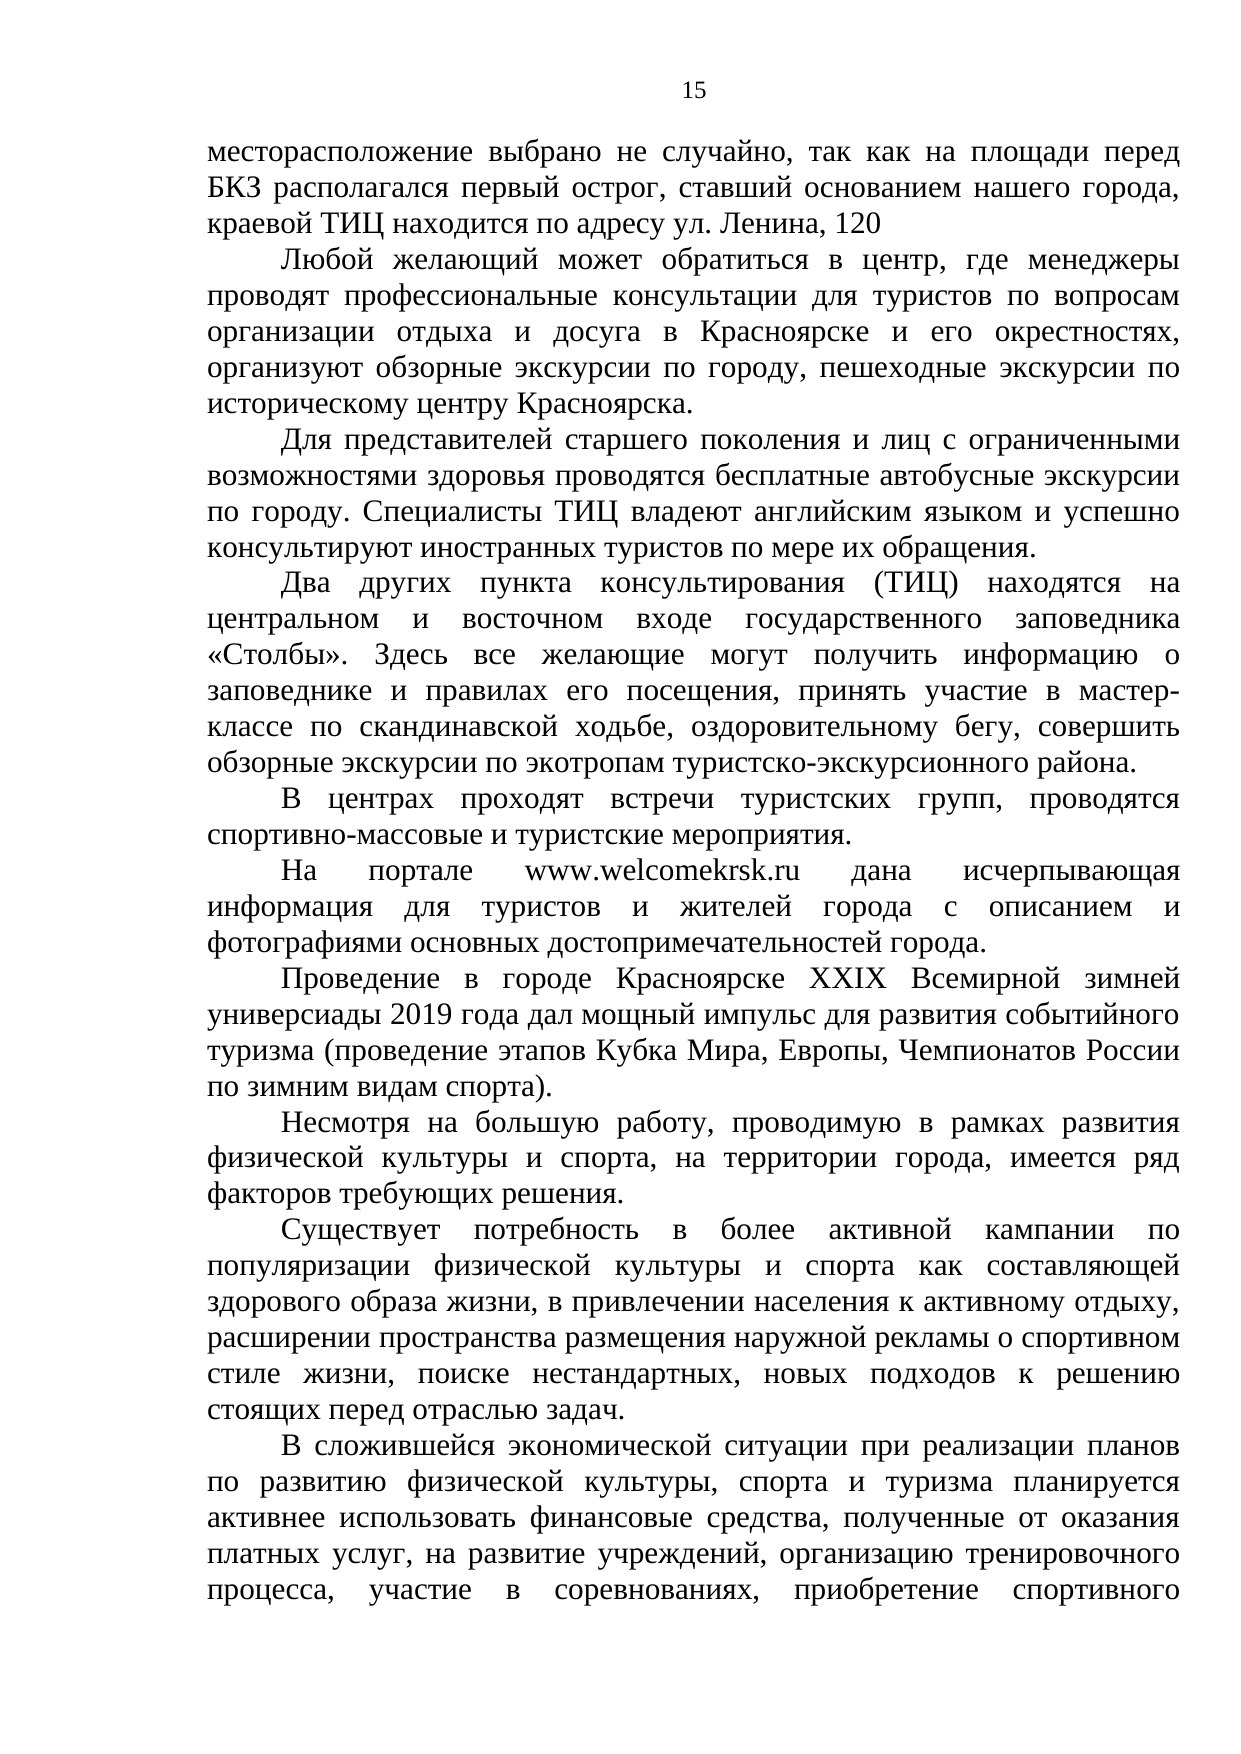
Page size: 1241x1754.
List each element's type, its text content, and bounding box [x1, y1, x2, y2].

text Для представителей старшего поколения и лиц с ограниченными возможностями здоровья проводятся бесплатные автобусные экскурсии по городу. Специалисты ТИЦ владеют английским языком и успешно консультируют иностранных туристов по мере их обращения. [207, 420, 1181, 564]
text Несмотря на большую работу, проводимую в рамках развития физической культуры и спорта, на территории города, имеется ряд факторов требующих решения. [207, 1103, 1181, 1211]
text Существует потребность в более активной кампании по популяризации физической культуры и спорта как составляющей здорового образа жизни, в привлечении населения к активному отдыху, расширении пространства размещения наружной рекламы о спортивном стиле жизни, поиске нестандартных, новых подходов к решению стоящих перед отраслью задач. [207, 1211, 1181, 1426]
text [207, 132, 1181, 240]
text Два других пункта консультирования (ТИЦ) находятся на центральном и восточном входе государственного заповедника «Столбы». Здесь все желающие могут получить информацию о заповеднике и правилах его посещения, принять участие в мастер-классе по скандинавской ходьбе, оздоровительному бегу, совершить обзорные экскурсии по экотропам туристско-экскурсионного района. [207, 564, 1181, 779]
text Любой желающий может обратиться в центр, где менеджеры проводят профессиональные консультации для туристов по вопросам организации отдыха и досуга в Красноярске и его окрестностях, организуют обзорные экскурсии по городу, пешеходные экскурсии по историческому центру Красноярска. [207, 240, 1181, 420]
text Проведение в городе Красноярске XXIX Всемирной зимней универсиады 2019 года дал мощный импульс для развития событийного туризма (проведение этапов Кубка Мира, Европы, Чемпионатов России по зимним видам спорта). [207, 959, 1181, 1103]
text В центрах проходят встречи туристских групп, проводятся спортивно-массовые и туристские мероприятия. [207, 779, 1181, 851]
text На портале www.welcomekrsk.ru дана исчерпывающая информация для туристов и жителей города с описанием и фотографиями основных достопримечательностей города. [207, 851, 1181, 959]
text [207, 1426, 1181, 1606]
